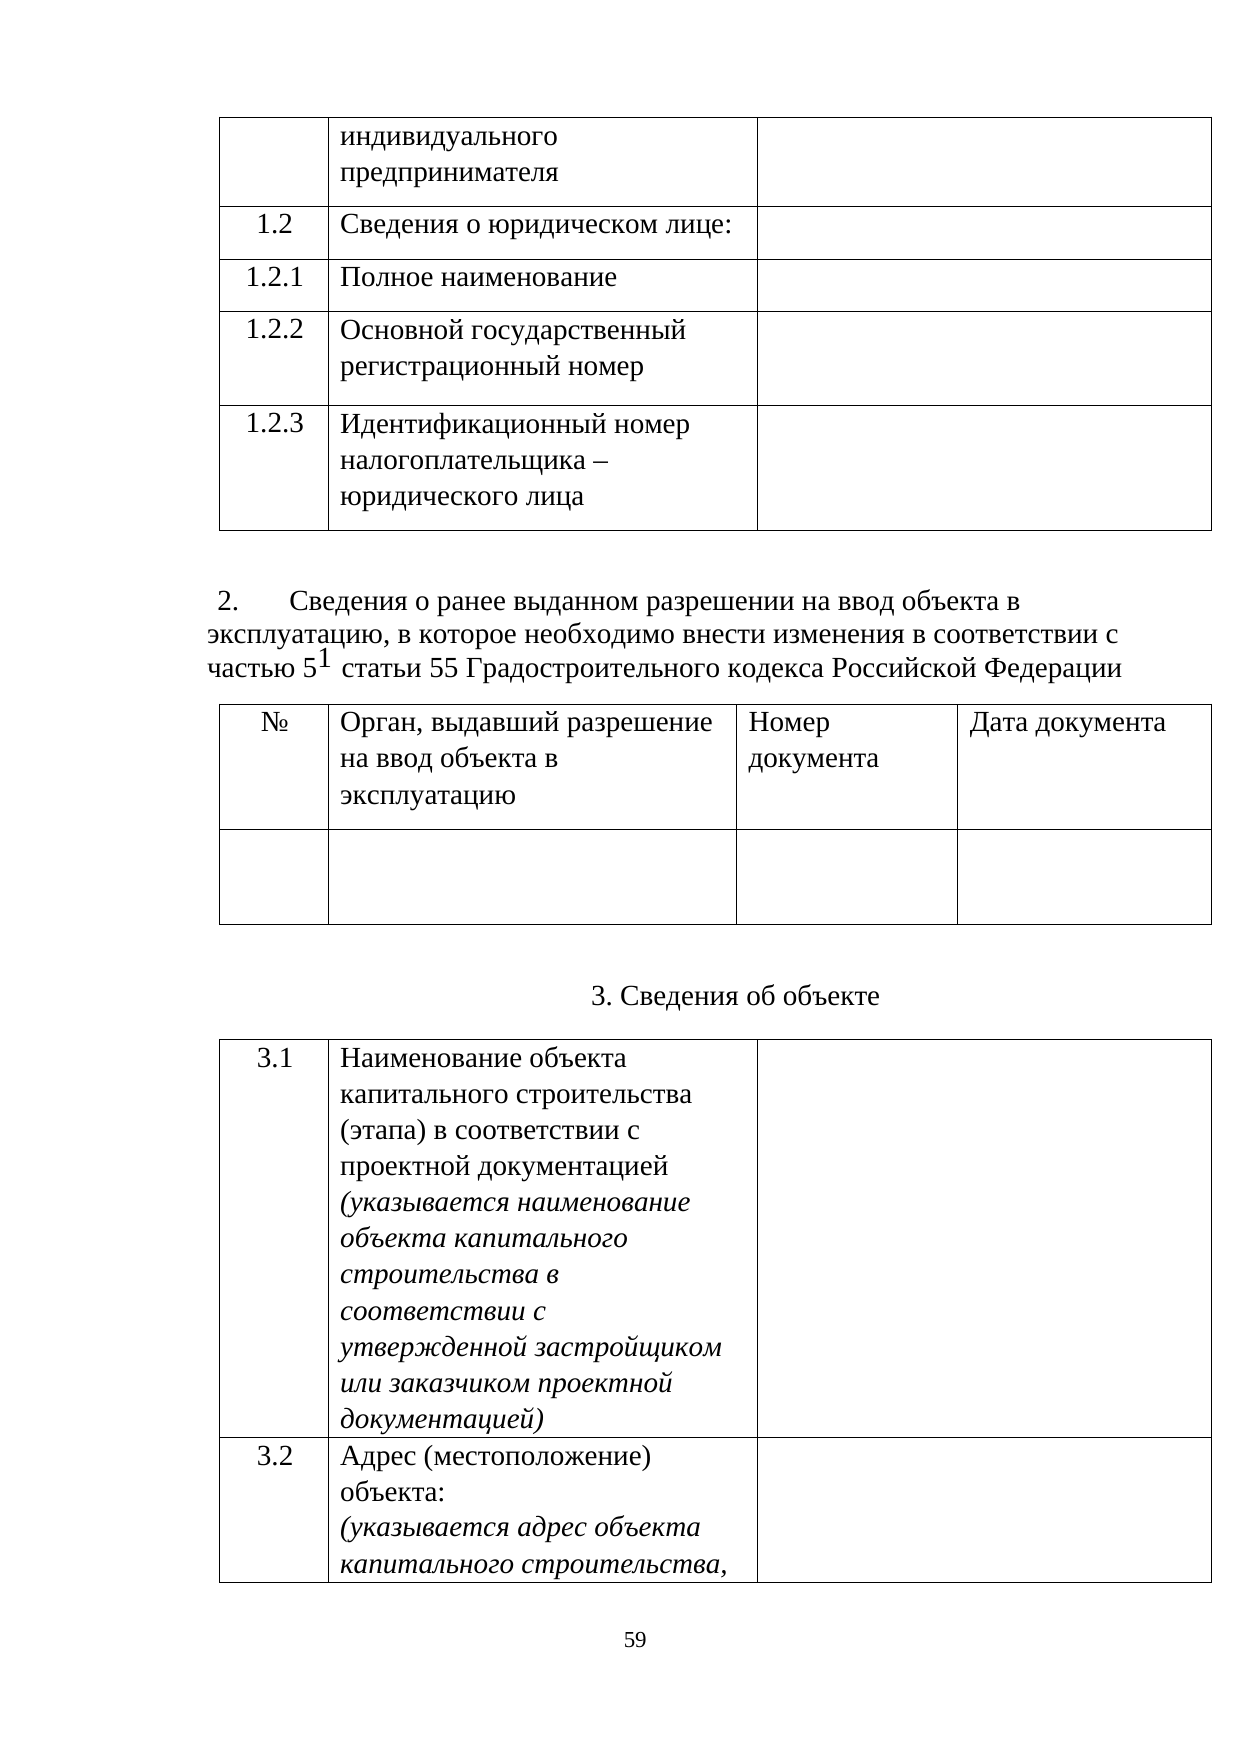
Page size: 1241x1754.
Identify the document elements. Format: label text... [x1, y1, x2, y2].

table_cell [758, 207, 1211, 258]
table_cell [220, 830, 328, 924]
table_header Дата документа [958, 705, 1211, 829]
table_header Орган, выдавший разрешение на ввод объекта в эксплуатацию [329, 705, 736, 829]
table_cell Адрес (местоположение) объекта: (указывается адрес объекта капитального строительства, [329, 1438, 757, 1582]
table_cell 1.2 [220, 207, 328, 258]
table_cell 1.2.2 [220, 312, 328, 405]
table_header 3.1 [220, 1040, 328, 1437]
table_cell [758, 1438, 1211, 1582]
table_header индивидуального предпринимателя [329, 118, 757, 206]
table_header Наименование объекта капитального строительства (этапа) в соответствии с проектной документацией (указывается наименование объекта капитального строительства в соответствии с утвержденной застройщиком или заказчиком проектной документацией) [329, 1040, 757, 1437]
list Сведения об объекте [591, 978, 1192, 1011]
table_header [758, 1040, 1211, 1437]
table_cell [758, 406, 1211, 530]
table_cell Идентификационный номер налогоплательщика – юридического лица [329, 406, 757, 530]
list Сведения о ранее выданном разрешении на ввод объекта в эксплуатацию, в которое необходимо внести изменения в соответствии с частью 51 статьи 55 Градостроительного кодекса Российской Федерации [207, 584, 1196, 684]
table_cell Сведения о юридическом лице: [329, 207, 757, 258]
table_cell 1.2.1 [220, 260, 328, 311]
table_cell 1.2.3 [220, 406, 328, 530]
table_cell [737, 830, 957, 924]
table_header № [220, 705, 328, 829]
table_header [220, 118, 328, 206]
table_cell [329, 312, 757, 405]
table_cell Полное наименование [329, 260, 757, 311]
table_cell 3.2 [220, 1438, 328, 1582]
table_header [758, 118, 1211, 206]
table_cell [758, 260, 1211, 311]
table_cell [329, 830, 736, 924]
table_header Номер документа [737, 705, 957, 829]
table_cell [758, 312, 1211, 405]
table_cell [958, 830, 1211, 924]
